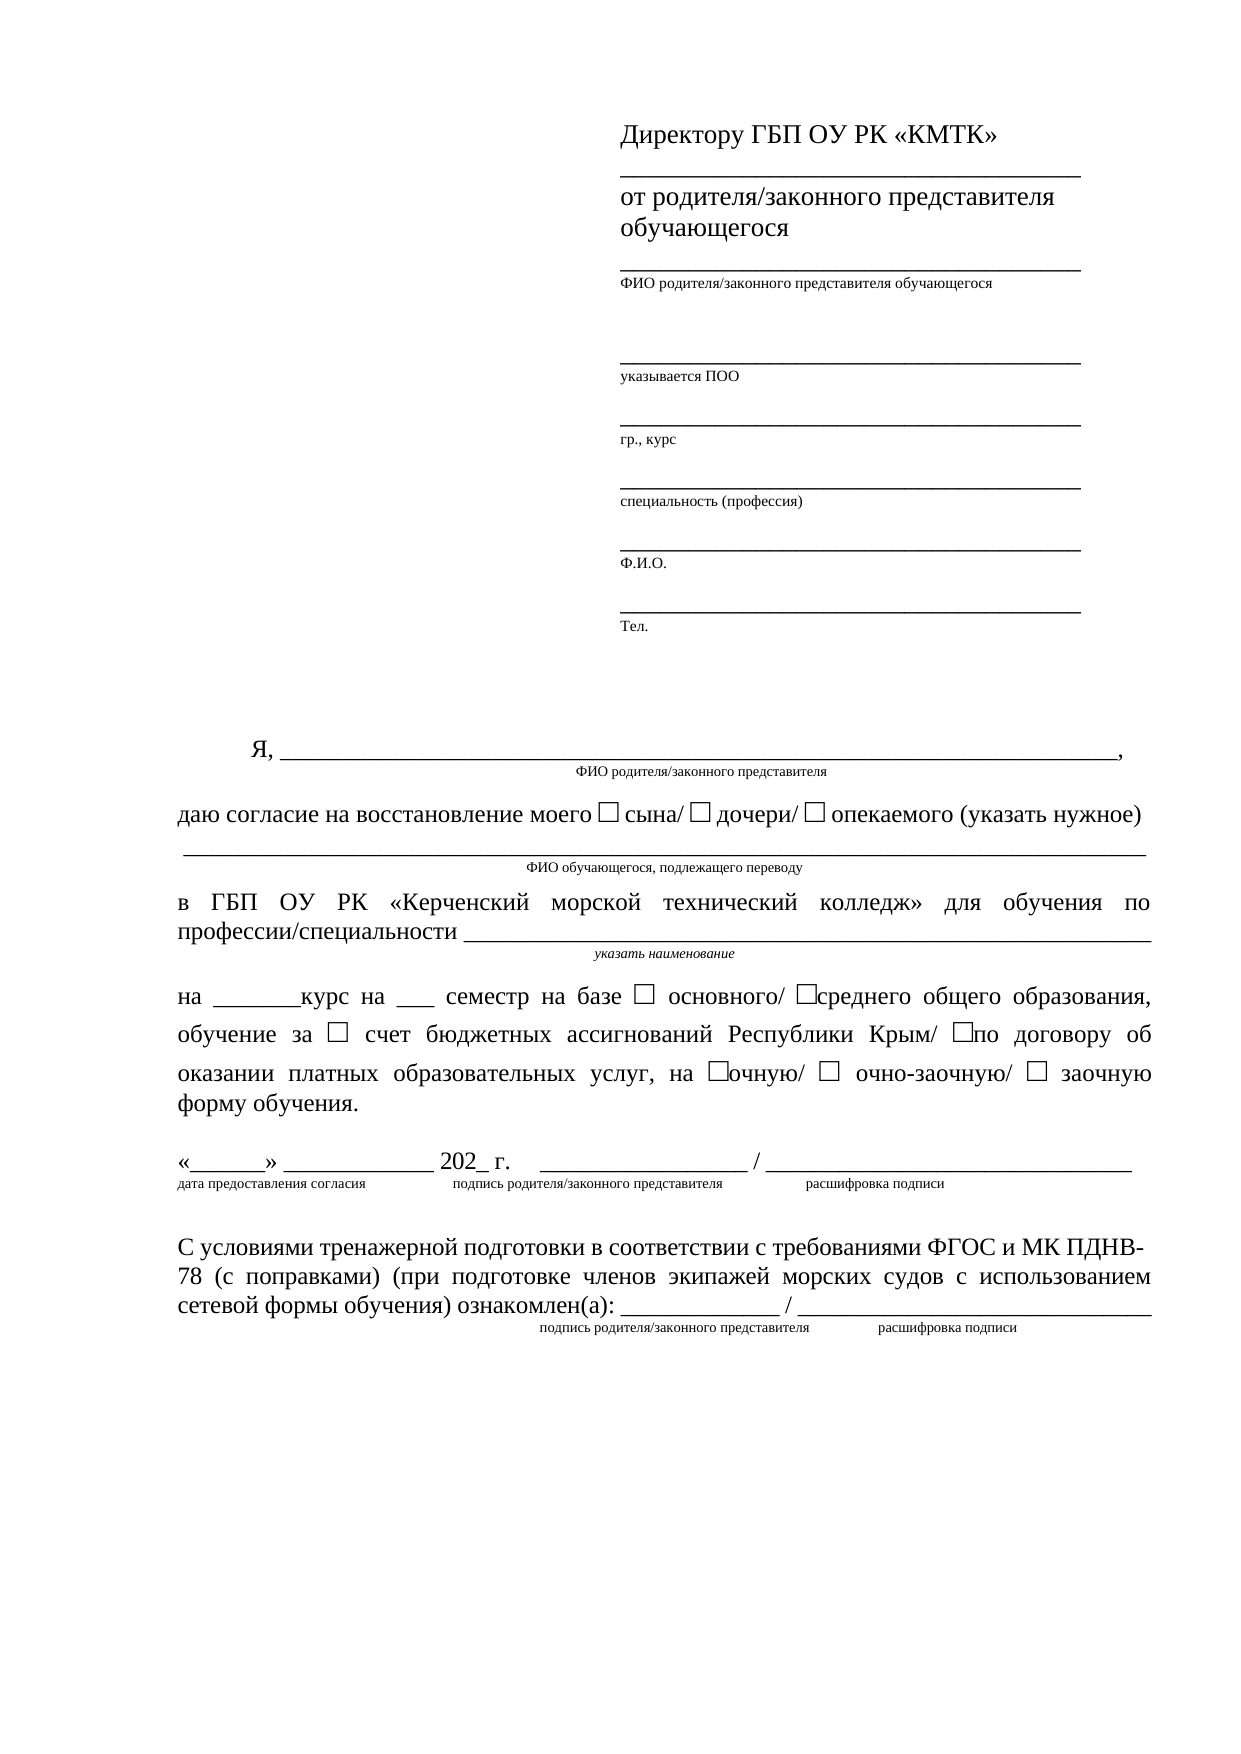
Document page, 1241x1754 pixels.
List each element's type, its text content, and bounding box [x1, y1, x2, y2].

list __________________________________ [620, 523, 1152, 554]
list от родителя/законного представителя обучающегося [620, 180, 1152, 243]
text подпись родителя/законного представителя расшифровка подписи [177, 1318, 1152, 1347]
list указывается ПОО [620, 367, 1152, 398]
text С условиями тренажерной подготовки в соответствии с требованиями ФГОС и МК ПДНВ- [177, 1232, 1152, 1261]
list Ф.И.О. [620, 554, 1152, 585]
list Директору ГБП ОУ РК «КМТК» [620, 118, 1152, 149]
list __________________________________ [620, 149, 1152, 180]
list даю согласие на восстановление моего □ сына/ □ дочери/ □ опекаемого (указать нужное) [177, 791, 1152, 830]
text дата предоставления согласия подпись родителя/законного представителя расшифровка подписи [177, 1175, 1152, 1203]
list __________________________________ [620, 398, 1152, 429]
list в ГБП ОУ РК «Керченский морской технический колледж» для обучения по профессии/специальности _______________________________________________________ [177, 887, 1152, 945]
list гр., курс [620, 429, 1152, 461]
text «______» ____________ 202_ г. _________________ / ______________________________ [177, 1146, 1152, 1175]
text __________________________________ [620, 243, 1152, 274]
list Я, ___________________________________________________________________, [177, 734, 1152, 763]
list ФИО родителя/законного представителя [177, 763, 1152, 791]
list специальность (профессия) [620, 492, 1152, 523]
list __________________________________ [620, 336, 1152, 367]
text 78 (с поправками) (при подготовке членов экипажей морских судов с использованием сетевой формы обучения) ознакомлен(а): _____________ / _____________________________ [177, 1261, 1152, 1318]
list __________________________________ [620, 585, 1152, 616]
list Тел. [620, 616, 1152, 648]
list на _______курс на ___ семестр на базе □ основного/ □среднего общего образования, обучение за □ счет бюджетных ассигнований Республики Крым/ □по договору об оказании платных образовательных услуг, на □очную/ □ очно-заочную/ □ заочную форму обучения. [177, 973, 1152, 1117]
list __________________________________ [620, 461, 1152, 492]
list ФИО родителя/законного представителя обучающегося [620, 274, 1152, 305]
list указать наименование [177, 945, 1152, 973]
list _____________________________________________________________________________ ФИО обучающегося, подлежащего переводу [177, 830, 1152, 887]
